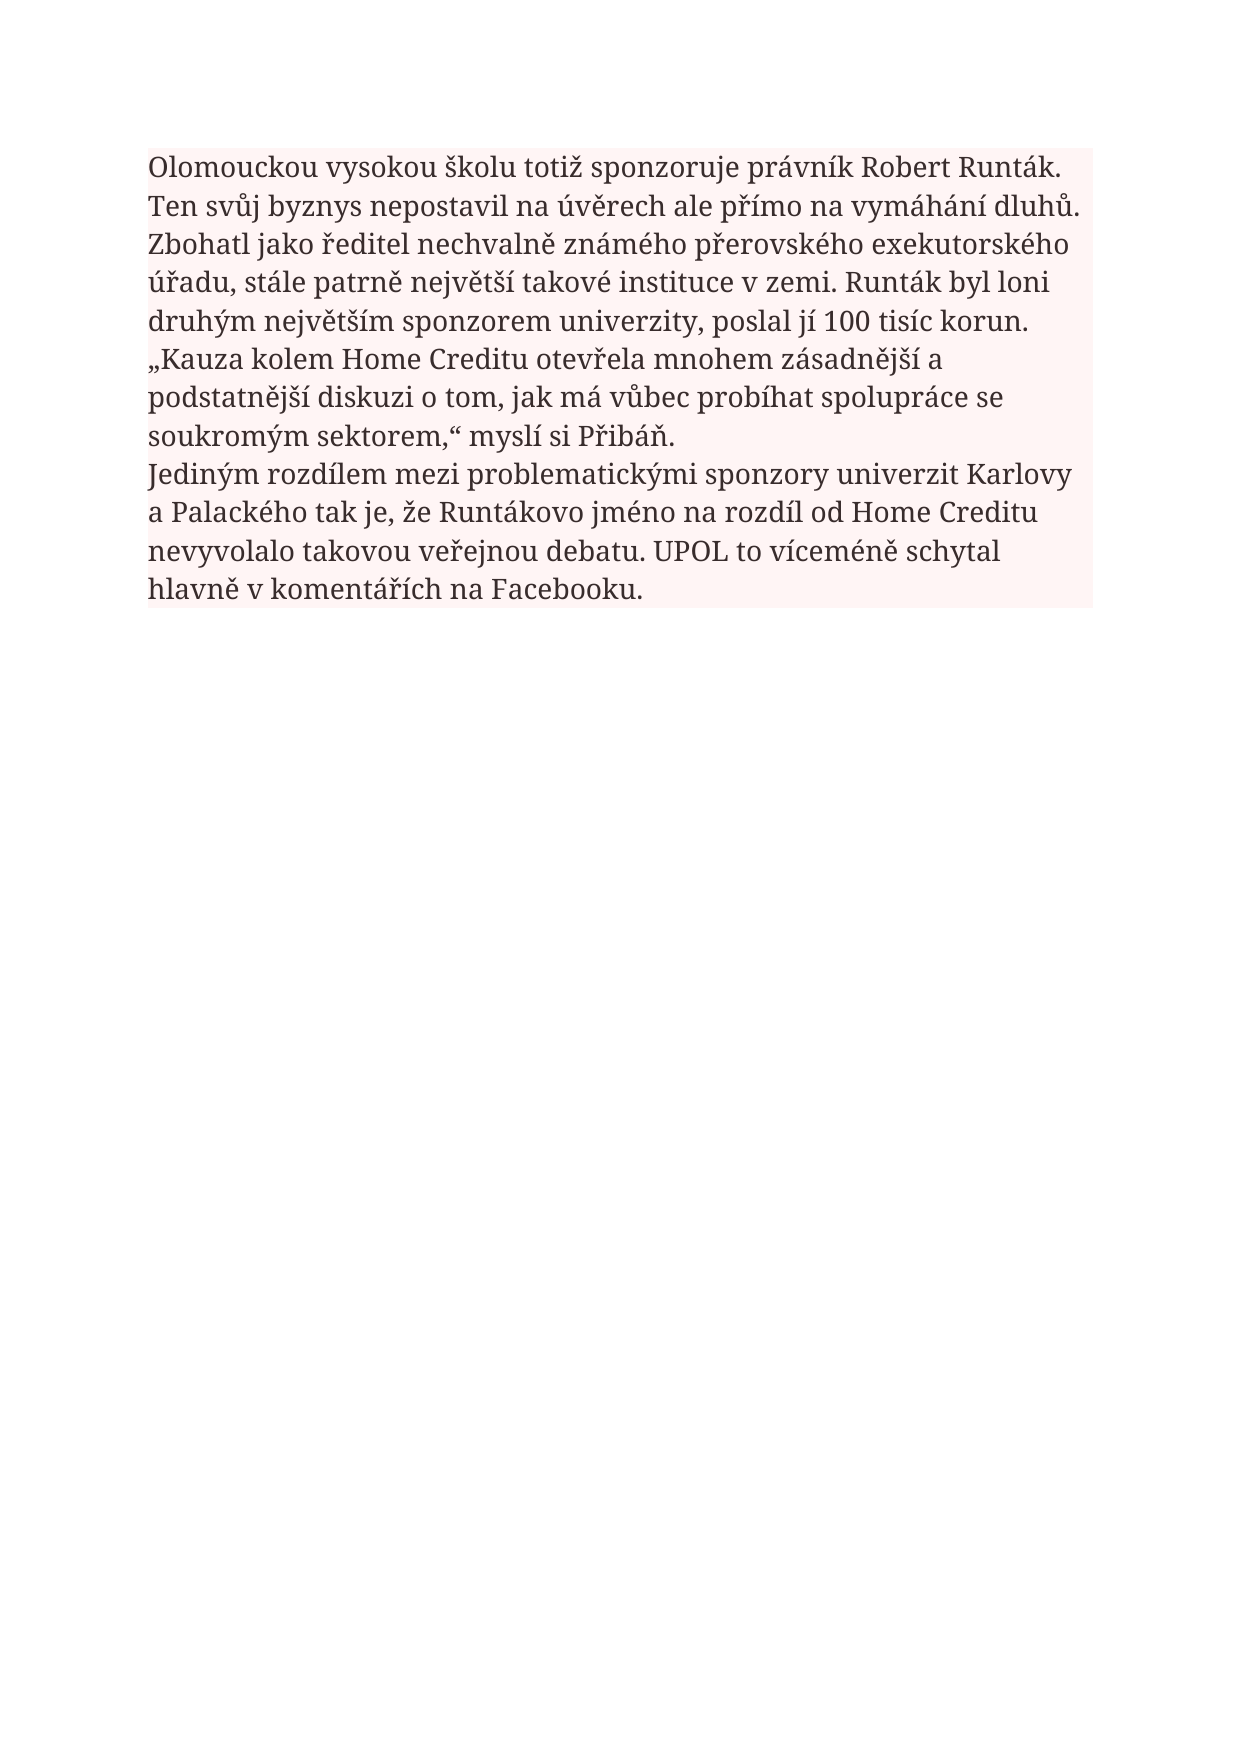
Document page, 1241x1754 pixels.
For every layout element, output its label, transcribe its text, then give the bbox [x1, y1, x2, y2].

text Jediným rozdílem mezi problematickými sponzory univerzit Karlovy a Palackého tak je, že Runtákovo jméno na rozdíl od Home Creditu nevyvolalo takovou veřejnou debatu. UPOL to víceméně schytal hlavně v komentářích na Facebooku. [148, 454, 1093, 608]
text Olomouckou vysokou školu totiž sponzoruje právník Robert Runták. Ten svůj byznys nepostavil na úvěrech ale přímo na vymáhání dluhů. Zbohatl jako ředitel nechvalně známého přerovského exekutorského úřadu, stále patrně největší takové instituce v zemi. Runták byl loni druhým největším sponzorem univerzity, poslal jí 100 tisíc korun. [148, 148, 1093, 339]
text „Kauza kolem Home Creditu otevřela mnohem zásadnější a podstatnější diskuzi o tom, jak má vůbec probíhat spolupráce se soukromým sektorem,“ myslí si Přibáň. [148, 339, 1093, 454]
